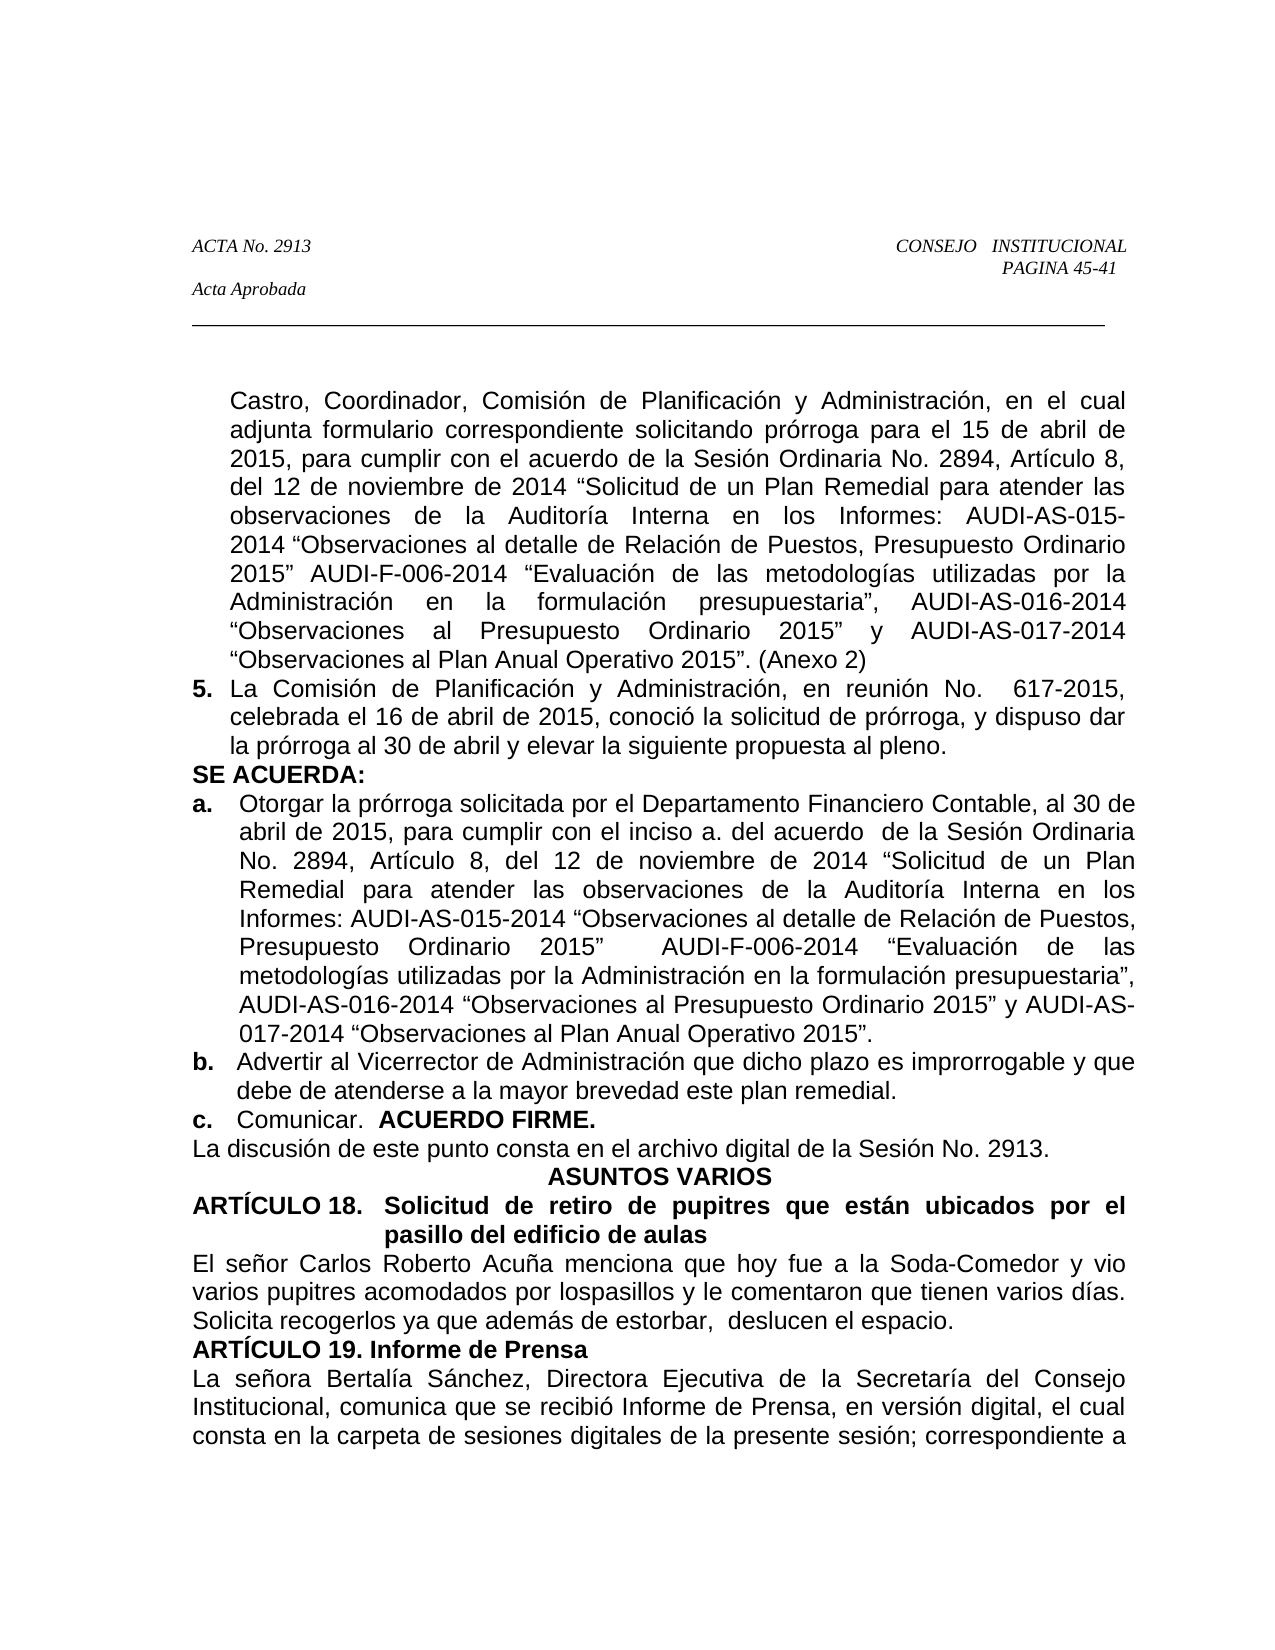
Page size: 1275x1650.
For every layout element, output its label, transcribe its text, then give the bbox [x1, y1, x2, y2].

list Advertir al Vicerrector de Administración que dicho plazo es improrrogable y que debe de atenderse a la mayor brevedad este plan remedial. [192, 1047, 1137, 1105]
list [192, 386, 1127, 673]
text ARTÍCULO 18. Solicitud de retiro de pupitres que están ubicados por el pasillo del edificio de aulas [192, 1191, 1127, 1248]
text ARTÍCULO 19. Informe de Prensa [192, 1335, 1127, 1363]
text El señor Carlos Roberto Acuña menciona que hoy fue a la Soda-Comedor y vio varios pupitres acomodados por lospasillos y le comentaron que tienen varios días. Solicita recogerlos ya que además de estorbar, deslucen el espacio. [192, 1248, 1127, 1335]
text SE ACUERDA: [192, 760, 1127, 788]
list Otorgar la prórroga solicitada por el Departamento Financiero Contable, al 30 de abril de 2015, para cumplir con el inciso a. del acuerdo de la Sesión Ordinaria No. 2894, Artículo 8, del 12 de noviembre de 2014 “Solicitud de un Plan Remedial para atender las observaciones de la Auditoría Interna en los Informes: AUDI-AS-015-2014 “Observaciones al detalle de Relación de Puestos, Presupuesto Ordinario 2015” AUDI-F-006-2014 “Evaluación de las metodologías utilizadas por la Administración en la formulación presupuestaria”, AUDI-AS-016-2014 “Observaciones al Presupuesto Ordinario 2015” y AUDI-AS-017-2014 “Observaciones al Plan Anual Operativo 2015”. [192, 788, 1137, 1047]
text La discusión de este punto consta en el archivo digital de la Sesión No. 2913. [192, 1133, 1127, 1162]
list La Comisión de Planificación y Administración, en reunión No. 617-2015, celebrada el 16 de abril de 2015, conoció la solicitud de prórroga, y dispuso dar la prórroga al 30 de abril y elevar la siguiente propuesta al pleno. [192, 673, 1127, 760]
text ASUNTOS VARIOS [192, 1162, 1127, 1191]
list Comunicar. ACUERDO FIRME. [192, 1105, 1137, 1133]
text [192, 1363, 1127, 1450]
